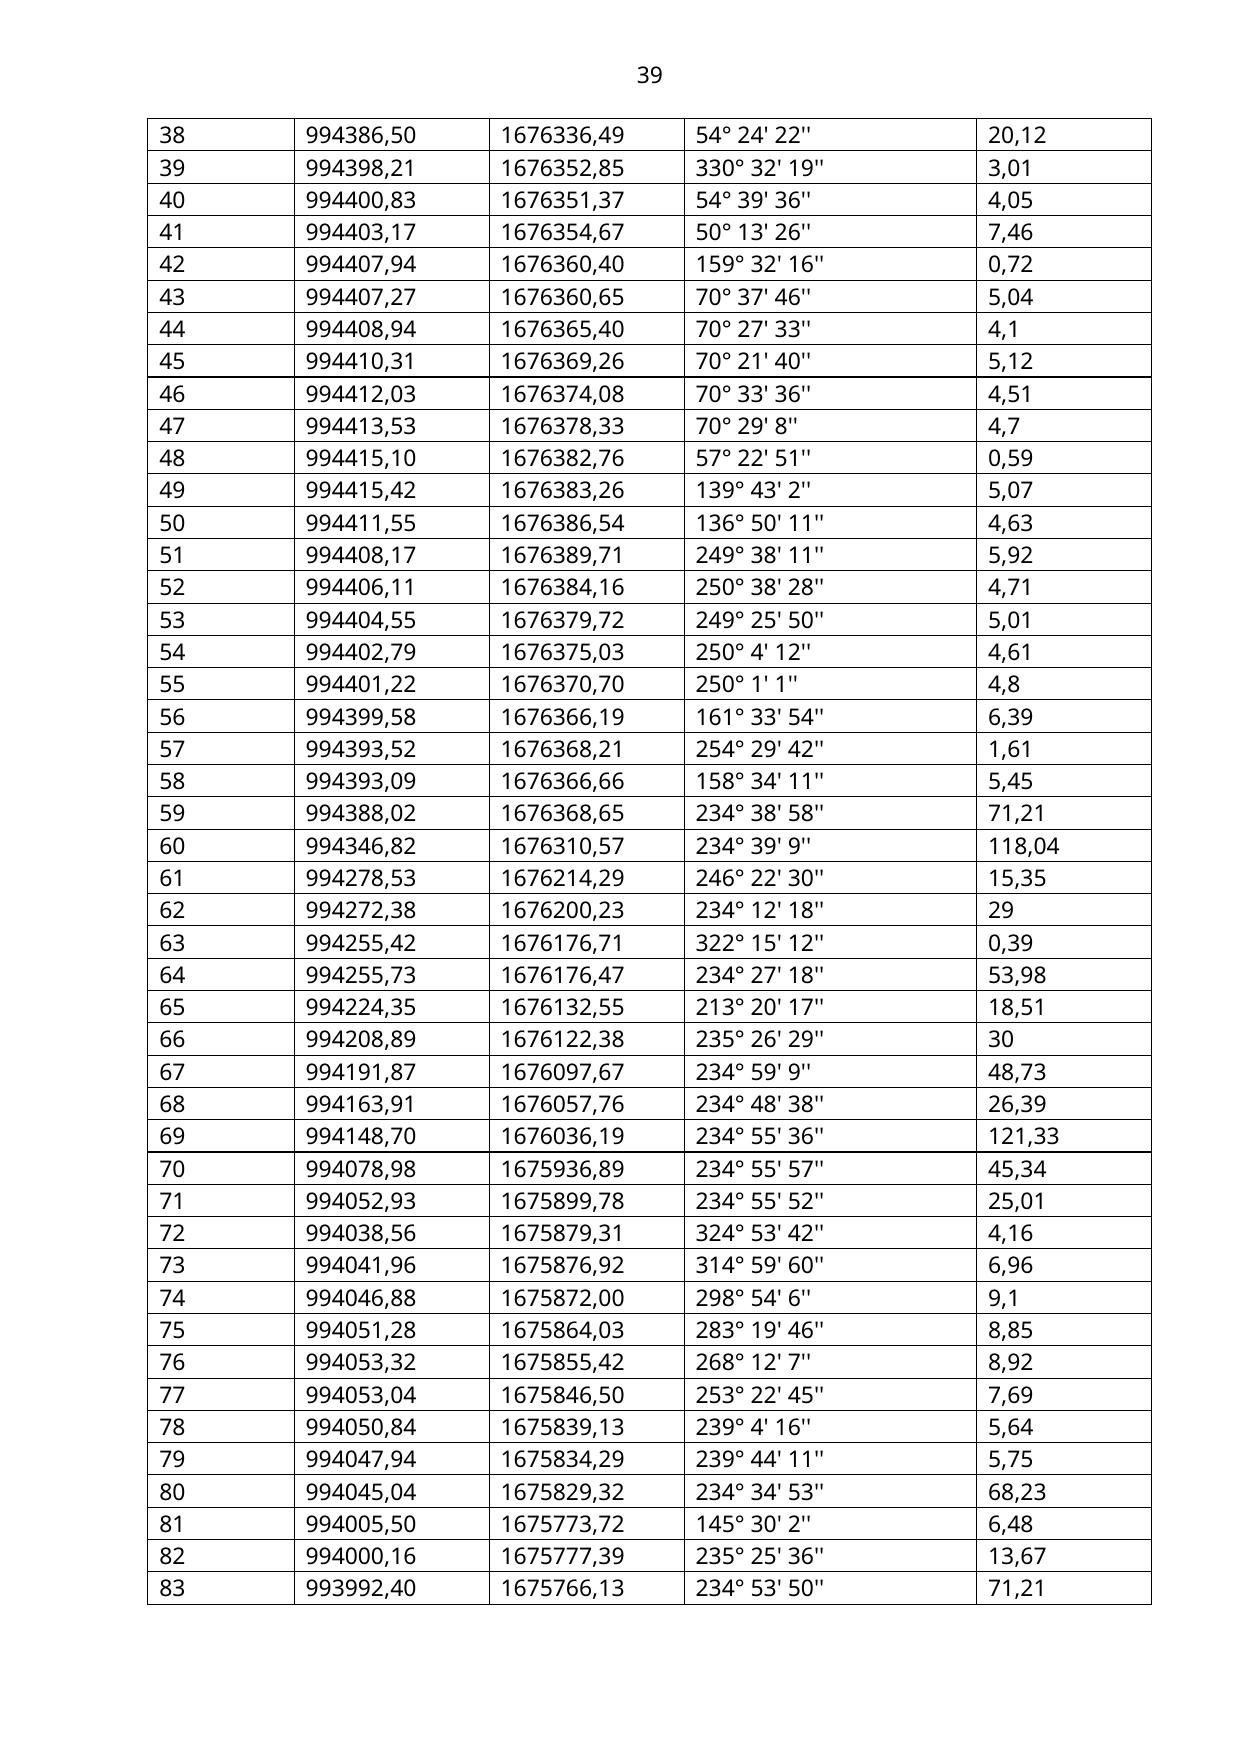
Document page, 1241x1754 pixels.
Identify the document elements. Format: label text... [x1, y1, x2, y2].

table_cell 250° 1' 1'' [685, 668, 976, 699]
table_cell 5,04 [977, 281, 1151, 312]
table_cell 994148,70 [295, 1120, 489, 1151]
table_cell 44 [148, 313, 294, 344]
table_cell 235° 26' 29'' [685, 1023, 976, 1054]
table_cell 234° 53' 50'' [685, 1572, 976, 1603]
table_cell 4,71 [977, 571, 1151, 602]
table_cell 994407,27 [295, 281, 489, 312]
table_cell 68 [148, 1088, 294, 1119]
table_cell 1676310,57 [490, 830, 684, 861]
table_cell 49 [148, 474, 294, 506]
table_cell 0,39 [977, 926, 1151, 958]
table_cell 234° 34' 53'' [685, 1475, 976, 1507]
table_cell 70° 29' 8'' [685, 410, 976, 441]
table_cell 1675899,78 [490, 1185, 684, 1216]
table_cell 994041,96 [295, 1249, 489, 1281]
table_cell 246° 22' 30'' [685, 862, 976, 893]
table_cell 994272,38 [295, 894, 489, 925]
table_cell 57° 22' 51'' [685, 442, 976, 473]
table_cell 25,01 [977, 1185, 1151, 1216]
table_cell 994411,55 [295, 507, 489, 538]
table_cell 51 [148, 539, 294, 570]
table_cell 45 [148, 345, 294, 376]
table_cell 239° 44' 11'' [685, 1443, 976, 1474]
table_cell 994413,53 [295, 410, 489, 441]
table_cell 4,61 [977, 636, 1151, 667]
table_cell 994053,04 [295, 1379, 489, 1410]
table_cell 1676379,72 [490, 604, 684, 635]
table_cell 1676176,71 [490, 926, 684, 958]
table_cell 330° 32' 19'' [685, 151, 976, 183]
table_cell 45,34 [977, 1153, 1151, 1184]
table_cell 1676176,47 [490, 959, 684, 990]
table_cell 55 [148, 668, 294, 699]
table_cell 994047,94 [295, 1443, 489, 1474]
table_cell 234° 55' 57'' [685, 1153, 976, 1184]
table_cell 0,59 [977, 442, 1151, 473]
table_cell 79 [148, 1443, 294, 1474]
table_cell 994403,17 [295, 216, 489, 247]
table_cell 4,16 [977, 1217, 1151, 1248]
table_cell 994406,11 [295, 571, 489, 602]
table_cell 5,92 [977, 539, 1151, 570]
table_cell 1675855,42 [490, 1346, 684, 1377]
table_cell 4,1 [977, 313, 1151, 344]
table_cell 1675864,03 [490, 1314, 684, 1345]
table_cell 145° 30' 2'' [685, 1508, 976, 1539]
table_cell 1676097,67 [490, 1056, 684, 1087]
table_cell 1676366,19 [490, 700, 684, 732]
table_cell 38 [148, 119, 294, 150]
table_cell 250° 4' 12'' [685, 636, 976, 667]
table_cell 994400,83 [295, 184, 489, 215]
table_cell 4,8 [977, 668, 1151, 699]
table_cell 9,1 [977, 1282, 1151, 1313]
table_cell 1676378,33 [490, 410, 684, 441]
table_cell 139° 43' 2'' [685, 474, 976, 506]
table_cell 30 [977, 1023, 1151, 1054]
table_cell 234° 55' 52'' [685, 1185, 976, 1216]
table_cell 0,72 [977, 248, 1151, 279]
table_cell 994255,42 [295, 926, 489, 958]
table_cell 1676336,49 [490, 119, 684, 150]
table_cell 234° 39' 9'' [685, 830, 976, 861]
table_cell 6,39 [977, 700, 1151, 732]
table_cell 249° 25' 50'' [685, 604, 976, 635]
table_cell 249° 38' 11'' [685, 539, 976, 570]
table_cell 64 [148, 959, 294, 990]
table_cell 1675777,39 [490, 1540, 684, 1571]
table_cell 1675872,00 [490, 1282, 684, 1313]
table_cell 1676122,38 [490, 1023, 684, 1054]
table_cell 59 [148, 797, 294, 828]
table_cell 67 [148, 1056, 294, 1087]
table_cell 39 [148, 151, 294, 183]
table_cell 61 [148, 862, 294, 893]
table_cell 47 [148, 410, 294, 441]
table_cell 72 [148, 1217, 294, 1248]
table_cell 994191,87 [295, 1056, 489, 1087]
table_cell 1676374,08 [490, 378, 684, 409]
table_cell 77 [148, 1379, 294, 1410]
table_cell 253° 22' 45'' [685, 1379, 976, 1410]
table_cell 53,98 [977, 959, 1151, 990]
table_cell 1676384,16 [490, 571, 684, 602]
table_cell 1676382,76 [490, 442, 684, 473]
table_cell 1675846,50 [490, 1379, 684, 1410]
table_cell 48 [148, 442, 294, 473]
table_cell 1676036,19 [490, 1120, 684, 1151]
table_cell 234° 27' 18'' [685, 959, 976, 990]
table_cell 1675936,89 [490, 1153, 684, 1184]
table_cell 71,21 [977, 797, 1151, 828]
table_cell 1676383,26 [490, 474, 684, 506]
table_cell 994163,91 [295, 1088, 489, 1119]
table_cell 54° 39' 36'' [685, 184, 976, 215]
table_cell 1676351,37 [490, 184, 684, 215]
table_cell 26,39 [977, 1088, 1151, 1119]
table_cell 13,67 [977, 1540, 1151, 1571]
table_cell 78 [148, 1411, 294, 1442]
table_cell 20,12 [977, 119, 1151, 150]
table_cell 118,04 [977, 830, 1151, 861]
table_cell 69 [148, 1120, 294, 1151]
table_cell 4,7 [977, 410, 1151, 441]
table_cell 1676368,65 [490, 797, 684, 828]
table_cell 83 [148, 1572, 294, 1603]
table_cell 994208,89 [295, 1023, 489, 1054]
table_cell 994408,17 [295, 539, 489, 570]
table_cell 250° 38' 28'' [685, 571, 976, 602]
table_cell 57 [148, 733, 294, 764]
table_cell 994046,88 [295, 1282, 489, 1313]
table_cell 994278,53 [295, 862, 489, 893]
table_cell 314° 59' 60'' [685, 1249, 976, 1281]
table_cell 1676360,65 [490, 281, 684, 312]
table_cell 994078,98 [295, 1153, 489, 1184]
table_cell 1676057,76 [490, 1088, 684, 1119]
table_cell 994399,58 [295, 700, 489, 732]
table_cell 1676214,29 [490, 862, 684, 893]
table_cell 70° 33' 36'' [685, 378, 976, 409]
table_cell 994412,03 [295, 378, 489, 409]
table_cell 8,85 [977, 1314, 1151, 1345]
table_cell 66 [148, 1023, 294, 1054]
table_cell 15,35 [977, 862, 1151, 893]
table_cell 29 [977, 894, 1151, 925]
table_cell 4,63 [977, 507, 1151, 538]
table_cell 283° 19' 46'' [685, 1314, 976, 1345]
table_cell 994408,94 [295, 313, 489, 344]
table_cell 994038,56 [295, 1217, 489, 1248]
table_cell 6,48 [977, 1508, 1151, 1539]
table_cell 73 [148, 1249, 294, 1281]
table_cell 1675876,92 [490, 1249, 684, 1281]
table_cell 994415,42 [295, 474, 489, 506]
table_cell 994386,50 [295, 119, 489, 150]
table_cell 40 [148, 184, 294, 215]
table_cell 1676369,26 [490, 345, 684, 376]
table_cell 159° 32' 16'' [685, 248, 976, 279]
table_cell 994407,94 [295, 248, 489, 279]
table_cell 322° 15' 12'' [685, 926, 976, 958]
table_cell 994402,79 [295, 636, 489, 667]
table_cell 18,51 [977, 991, 1151, 1022]
table_cell 136° 50' 11'' [685, 507, 976, 538]
table_cell 161° 33' 54'' [685, 700, 976, 732]
table_cell 234° 12' 18'' [685, 894, 976, 925]
table_cell 121,33 [977, 1120, 1151, 1151]
table_cell 52 [148, 571, 294, 602]
table_cell 1676375,03 [490, 636, 684, 667]
table_cell 994404,55 [295, 604, 489, 635]
table_cell 234° 55' 36'' [685, 1120, 976, 1151]
table_cell 71 [148, 1185, 294, 1216]
table_cell 1675829,32 [490, 1475, 684, 1507]
table_cell 6,96 [977, 1249, 1151, 1281]
table_cell 56 [148, 700, 294, 732]
table_cell 1676360,40 [490, 248, 684, 279]
table_cell 994410,31 [295, 345, 489, 376]
table_cell 60 [148, 830, 294, 861]
table_cell 1675879,31 [490, 1217, 684, 1248]
table_cell 70° 27' 33'' [685, 313, 976, 344]
table_cell 80 [148, 1475, 294, 1507]
table_cell 1676386,54 [490, 507, 684, 538]
table_cell 324° 53' 42'' [685, 1217, 976, 1248]
table_cell 994051,28 [295, 1314, 489, 1345]
table_cell 994393,09 [295, 765, 489, 796]
table_cell 234° 59' 9'' [685, 1056, 976, 1087]
table_cell 994045,04 [295, 1475, 489, 1507]
table_cell 234° 38' 58'' [685, 797, 976, 828]
table_cell 50° 13' 26'' [685, 216, 976, 247]
table_cell 75 [148, 1314, 294, 1345]
table_cell 5,12 [977, 345, 1151, 376]
table_cell 1676132,55 [490, 991, 684, 1022]
table_cell 58 [148, 765, 294, 796]
table_cell 50 [148, 507, 294, 538]
table_cell 1675839,13 [490, 1411, 684, 1442]
table_cell 1675773,72 [490, 1508, 684, 1539]
table_cell 1676368,21 [490, 733, 684, 764]
table_cell 54° 24' 22'' [685, 119, 976, 150]
table_cell 994401,22 [295, 668, 489, 699]
table_cell 3,01 [977, 151, 1151, 183]
table_cell 994053,32 [295, 1346, 489, 1377]
table_cell 994255,73 [295, 959, 489, 990]
table_cell 46 [148, 378, 294, 409]
table_cell 7,46 [977, 216, 1151, 247]
table_cell 53 [148, 604, 294, 635]
table_cell 81 [148, 1508, 294, 1539]
table_cell 82 [148, 1540, 294, 1571]
table_cell 1676200,23 [490, 894, 684, 925]
table_cell 5,64 [977, 1411, 1151, 1442]
table_cell 8,92 [977, 1346, 1151, 1377]
table_cell 994398,21 [295, 151, 489, 183]
table_cell 994346,82 [295, 830, 489, 861]
table_cell 1676366,66 [490, 765, 684, 796]
table_cell 70° 37' 46'' [685, 281, 976, 312]
table_cell 54 [148, 636, 294, 667]
table_cell 234° 48' 38'' [685, 1088, 976, 1119]
table_cell 62 [148, 894, 294, 925]
table_cell 994224,35 [295, 991, 489, 1022]
table_cell 1676352,85 [490, 151, 684, 183]
table_cell 42 [148, 248, 294, 279]
table_cell 7,69 [977, 1379, 1151, 1410]
table_cell 1676365,40 [490, 313, 684, 344]
table_cell 1,61 [977, 733, 1151, 764]
table_cell 71,21 [977, 1572, 1151, 1603]
table_cell 74 [148, 1282, 294, 1313]
table_cell 1676354,67 [490, 216, 684, 247]
table_cell 70 [148, 1153, 294, 1184]
table_cell 5,75 [977, 1443, 1151, 1474]
table_cell 994415,10 [295, 442, 489, 473]
table_cell 4,51 [977, 378, 1151, 409]
table_cell 5,07 [977, 474, 1151, 506]
table_cell 298° 54' 6'' [685, 1282, 976, 1313]
table_cell 158° 34' 11'' [685, 765, 976, 796]
table_cell 70° 21' 40'' [685, 345, 976, 376]
table_cell 994005,50 [295, 1508, 489, 1539]
table_cell 1676389,71 [490, 539, 684, 570]
table_cell 41 [148, 216, 294, 247]
table_cell 994050,84 [295, 1411, 489, 1442]
table_cell 994000,16 [295, 1540, 489, 1571]
table_cell 4,05 [977, 184, 1151, 215]
table_cell 994052,93 [295, 1185, 489, 1216]
table_cell 5,45 [977, 765, 1151, 796]
table_cell 235° 25' 36'' [685, 1540, 976, 1571]
table_cell 63 [148, 926, 294, 958]
table_cell 239° 4' 16'' [685, 1411, 976, 1442]
table_cell 48,73 [977, 1056, 1151, 1087]
table_cell 5,01 [977, 604, 1151, 635]
table_cell 65 [148, 991, 294, 1022]
table_cell 68,23 [977, 1475, 1151, 1507]
table_cell 76 [148, 1346, 294, 1377]
table_cell 268° 12' 7'' [685, 1346, 976, 1377]
table_cell 213° 20' 17'' [685, 991, 976, 1022]
table_cell 43 [148, 281, 294, 312]
table_cell 254° 29' 42'' [685, 733, 976, 764]
table_cell 994388,02 [295, 797, 489, 828]
table_cell 1676370,70 [490, 668, 684, 699]
table_cell 1675834,29 [490, 1443, 684, 1474]
table_cell 993992,40 [295, 1572, 489, 1603]
table_cell 994393,52 [295, 733, 489, 764]
table_cell 1675766,13 [490, 1572, 684, 1603]
